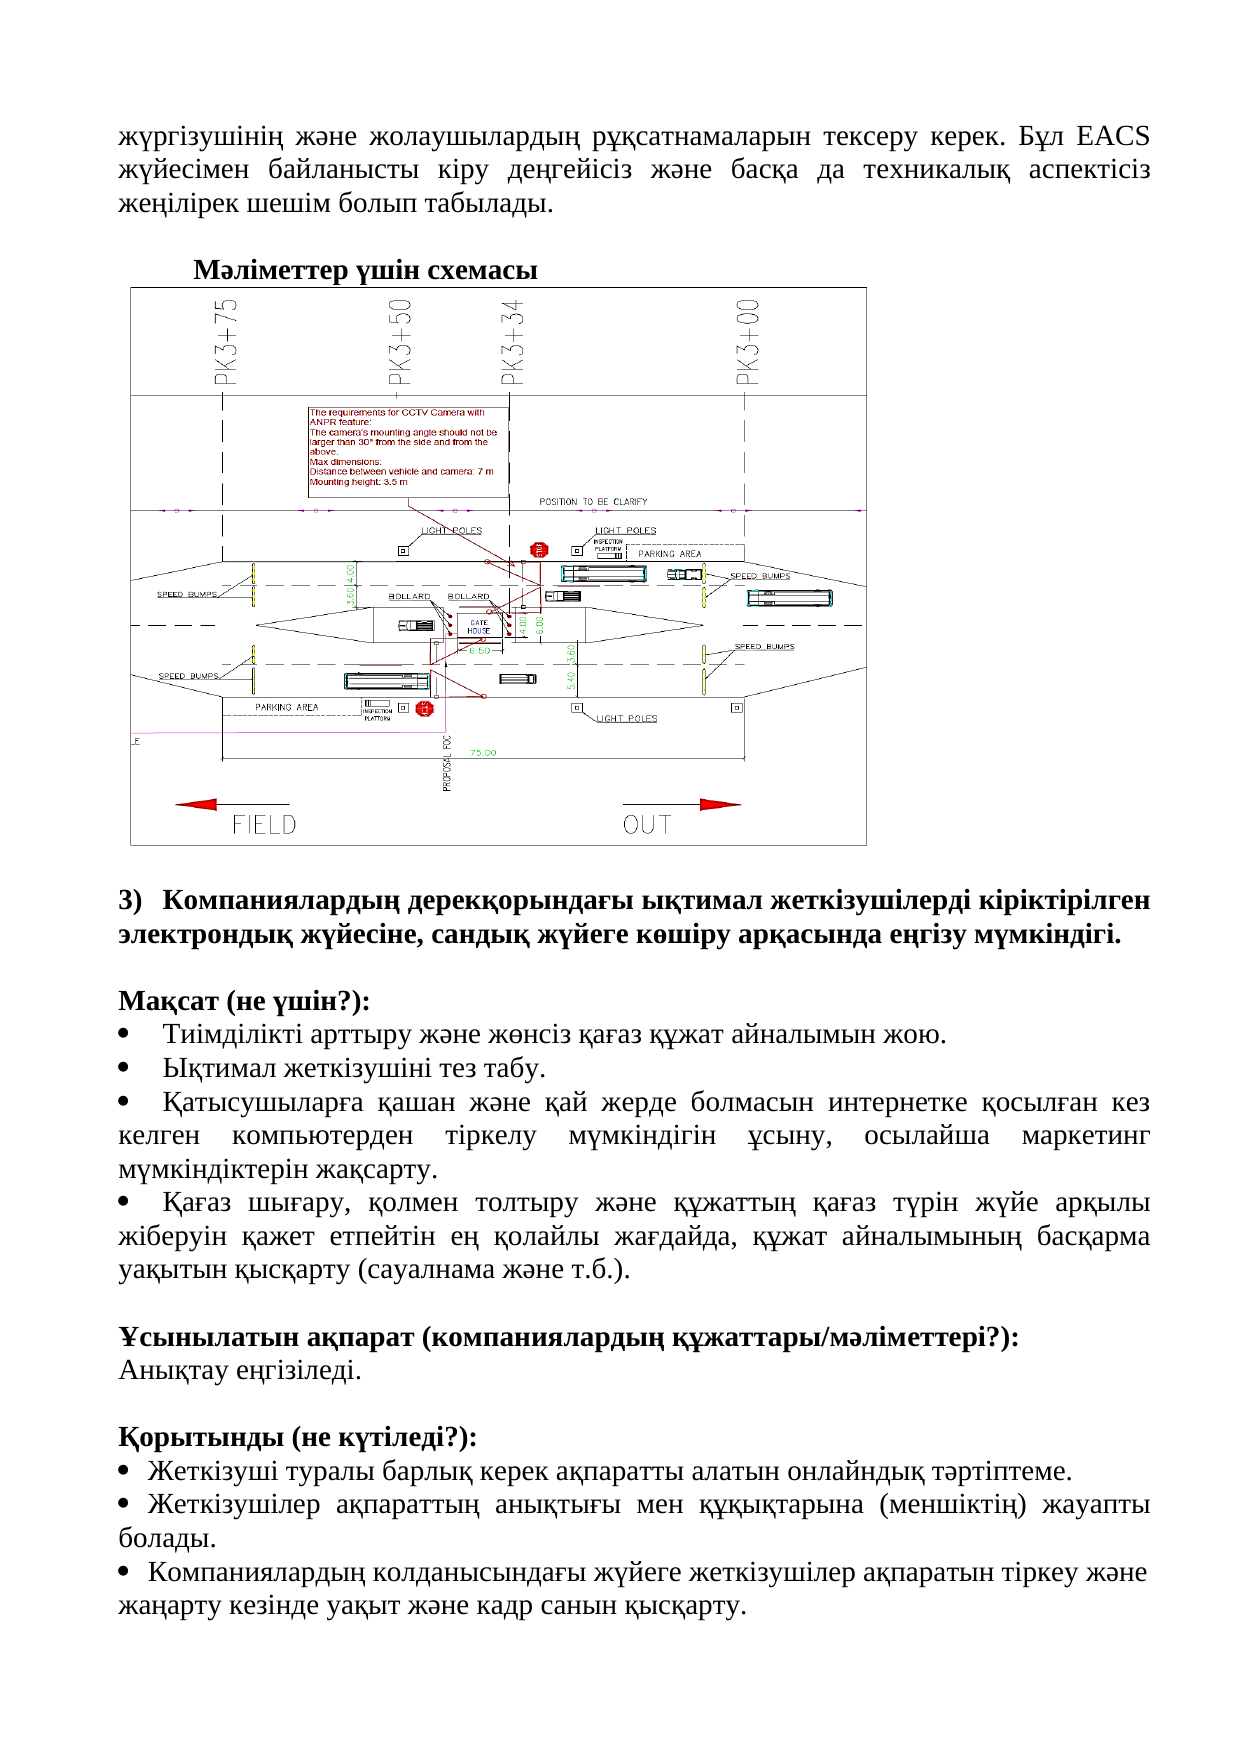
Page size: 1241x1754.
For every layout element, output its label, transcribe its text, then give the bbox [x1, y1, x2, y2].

list Жеткізушілер ақпараттың анықтығы мен құқықтарына (меншіктің) жауапты болады. [118, 1487, 1152, 1554]
list Тиімділікті арттыру және жөнсіз қағаз құжат айналымын жою. [118, 1016, 1152, 1050]
list Қатысушыларға қашан және қай жерде болмасын интернетке қосылған кез келген компьютерден тіркелу мүмкіндігін ұсыну, осылайша маркетинг мүмкіндіктерін жақсарту. [118, 1084, 1152, 1184]
list Мәліметтер үшін схемасы [193, 252, 1152, 286]
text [118, 118, 1152, 219]
list Қағаз шығару, қолмен толтыру және құжаттың қағаз түрін жүйе арқылы жіберуін қажет етпейтін ең қолайлы жағдайда, құжат айналымының басқарма уақытын қысқарту (сауалнама және т.б.). [118, 1184, 1152, 1285]
list Мақсат (не үшін?): [118, 983, 1152, 1016]
list Компаниялардың дерекқорындағы ықтимал жеткізушілерді кіріктірілген электрондық жүйесіне, сандық жүйеге көшіру арқасында еңгізу мүмкіндігі. [118, 882, 1152, 949]
list Ықтимал жеткізушіні тез табу. [118, 1050, 1152, 1084]
list Ұсынылатын ақпарат (компаниялардың құжаттары/мәліметтері?): [118, 1319, 1152, 1352]
list Қорытынды (не күтіледі?): [118, 1419, 1152, 1453]
picture [128, 285, 871, 849]
list Анықтау еңгізіледі. [118, 1352, 1152, 1386]
list Компаниялардың колданысындағы жүйеге жеткізушілер ақпаратын тіркеу және жаңарту кезінде уақыт және кадр санын қысқарту. [118, 1554, 1152, 1621]
list Жеткізуші туралы барлық керек ақпаратты алатын онлайндық тәртіптеме. [118, 1453, 1152, 1487]
